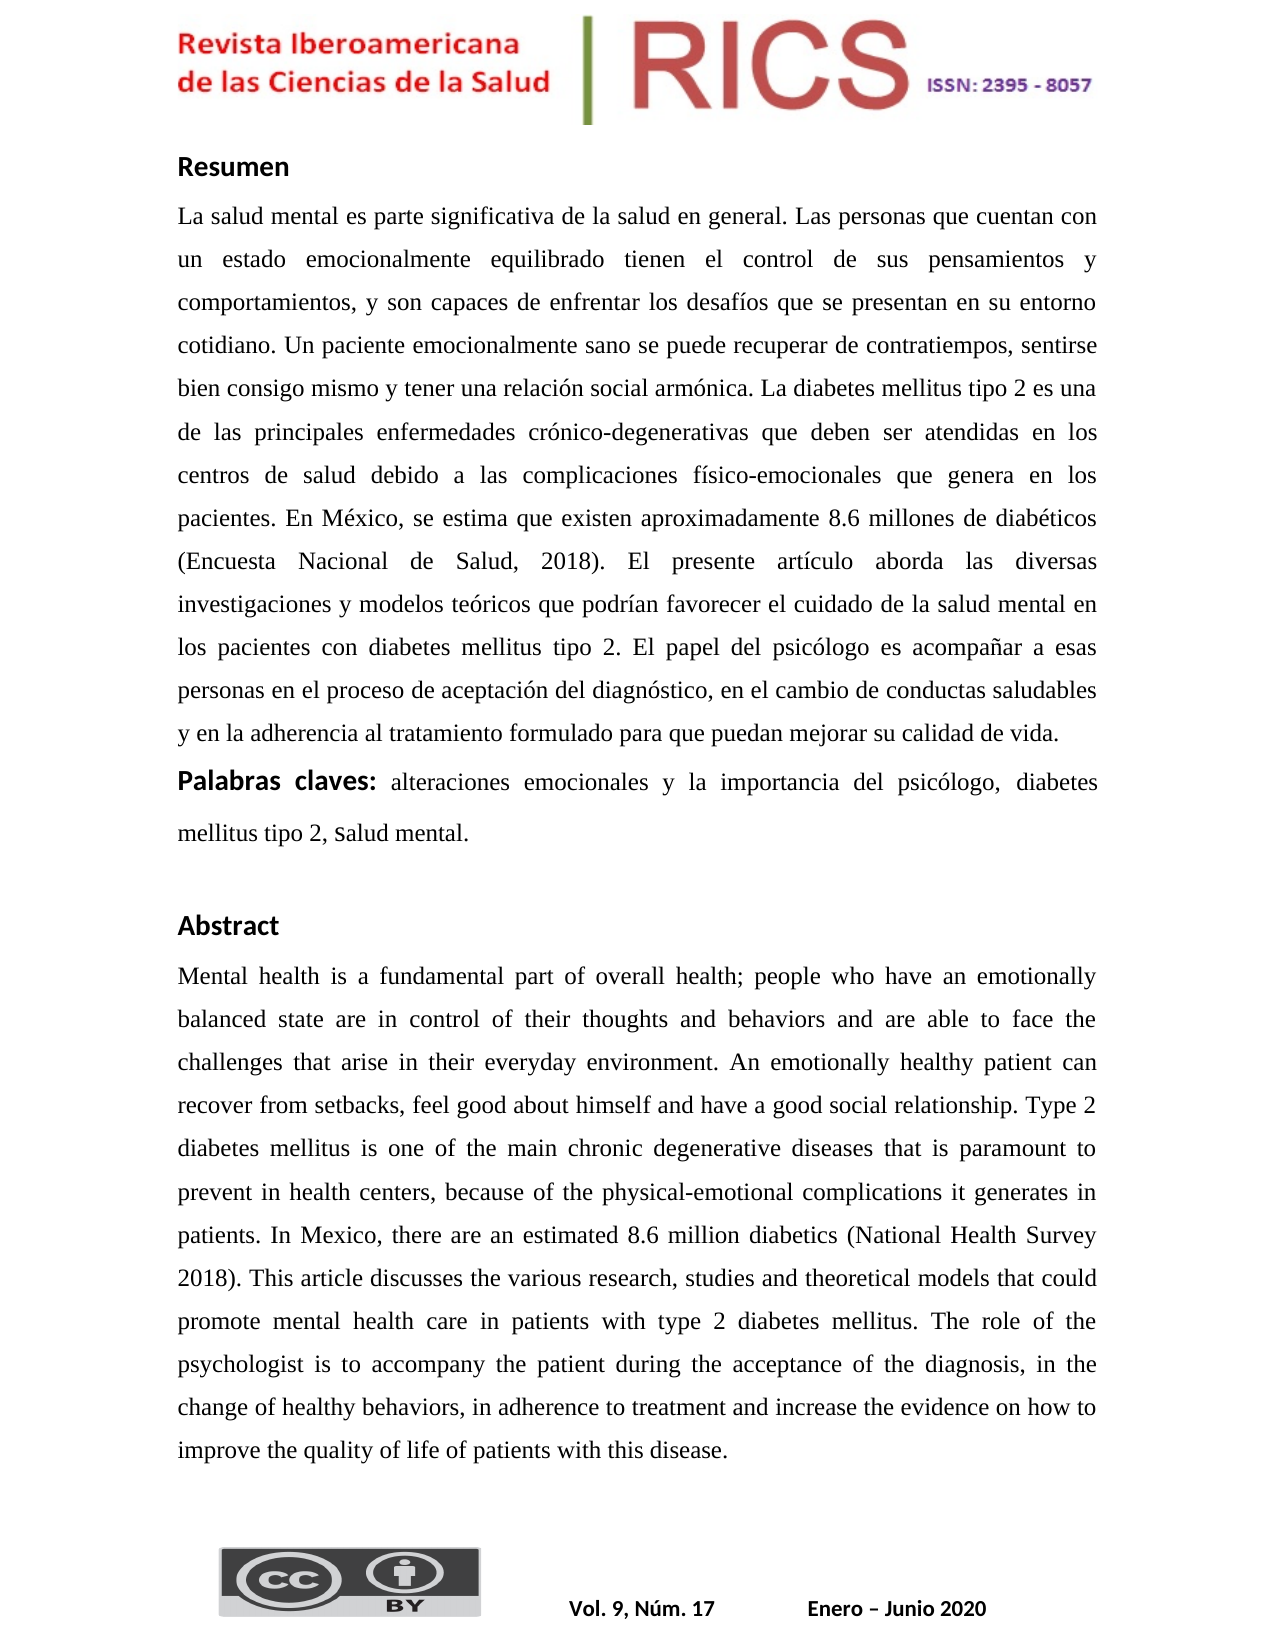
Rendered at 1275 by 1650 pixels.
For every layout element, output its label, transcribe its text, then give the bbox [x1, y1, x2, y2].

picture [177, 14, 1098, 125]
subtitle Abstract [177, 907, 1098, 943]
picture [218, 1547, 482, 1617]
text Mental health is a fundamental part of overall health; people who have an emotionally balanced state are in control of their thoughts and behaviors and are able to face the challenges that arise in their everyday environment. An emotionally healthy patient can recover from setbacks, feel good about himself and have a good social relationship. Type 2 diabetes mellitus is one of the main chronic degenerative diseases that is paramount to prevent in health centers, because of the physical-emotional complications it generates in patients. In Mexico, there are an estimated 8.6 million diabetics (National Health Survey 2018). This article discusses the various research, studies and theoretical models that could promote mental health care in patients with type 2 diabetes mellitus. The role of the psychologist is to accompany the patient during the acceptance of the diagnosis, in the change of healthy behaviors, in adherence to treatment and increase the evidence on how to improve the quality of life of patients with this disease. [177, 961, 1098, 1464]
text La salud mental es parte significativa de la salud en general. Las personas que cuentan con un estado emocionalmente equilibrado tienen el control de sus pensamientos y comportamientos, y son capaces de enfrentar los desafíos que se presentan en su entorno cotidiano. Un paciente emocionalmente sano se puede recuperar de contratiempos, sentirse bien consigo mismo y tener una relación social armónica. La diabetes mellitus tipo 2 es una de las principales enfermedades crónico-degenerativas que deben ser atendidas en los centros de salud debido a las complicaciones físico-emocionales que genera en los pacientes. En México, se estima que existen aproximadamente 8.6 millones de diabéticos (Encuesta Nacional de Salud, 2018). El presente artículo aborda las diversas investigaciones y modelos teóricos que podrían favorecer el cuidado de la salud mental en los pacientes con diabetes mellitus tipo 2. El papel del psicólogo es acompañar a esas personas en el proceso de aceptación del diagnóstico, en el cambio de conductas saludables y en la adherencia al tratamiento formulado para que puedan mejorar su calidad de vida. [177, 201, 1098, 747]
subtitle Resumen [177, 148, 1098, 183]
text Palabras claves: alteraciones emocionales y la importancia del psicólogo, diabetes mellitus tipo 2, salud mental. [177, 762, 1098, 848]
